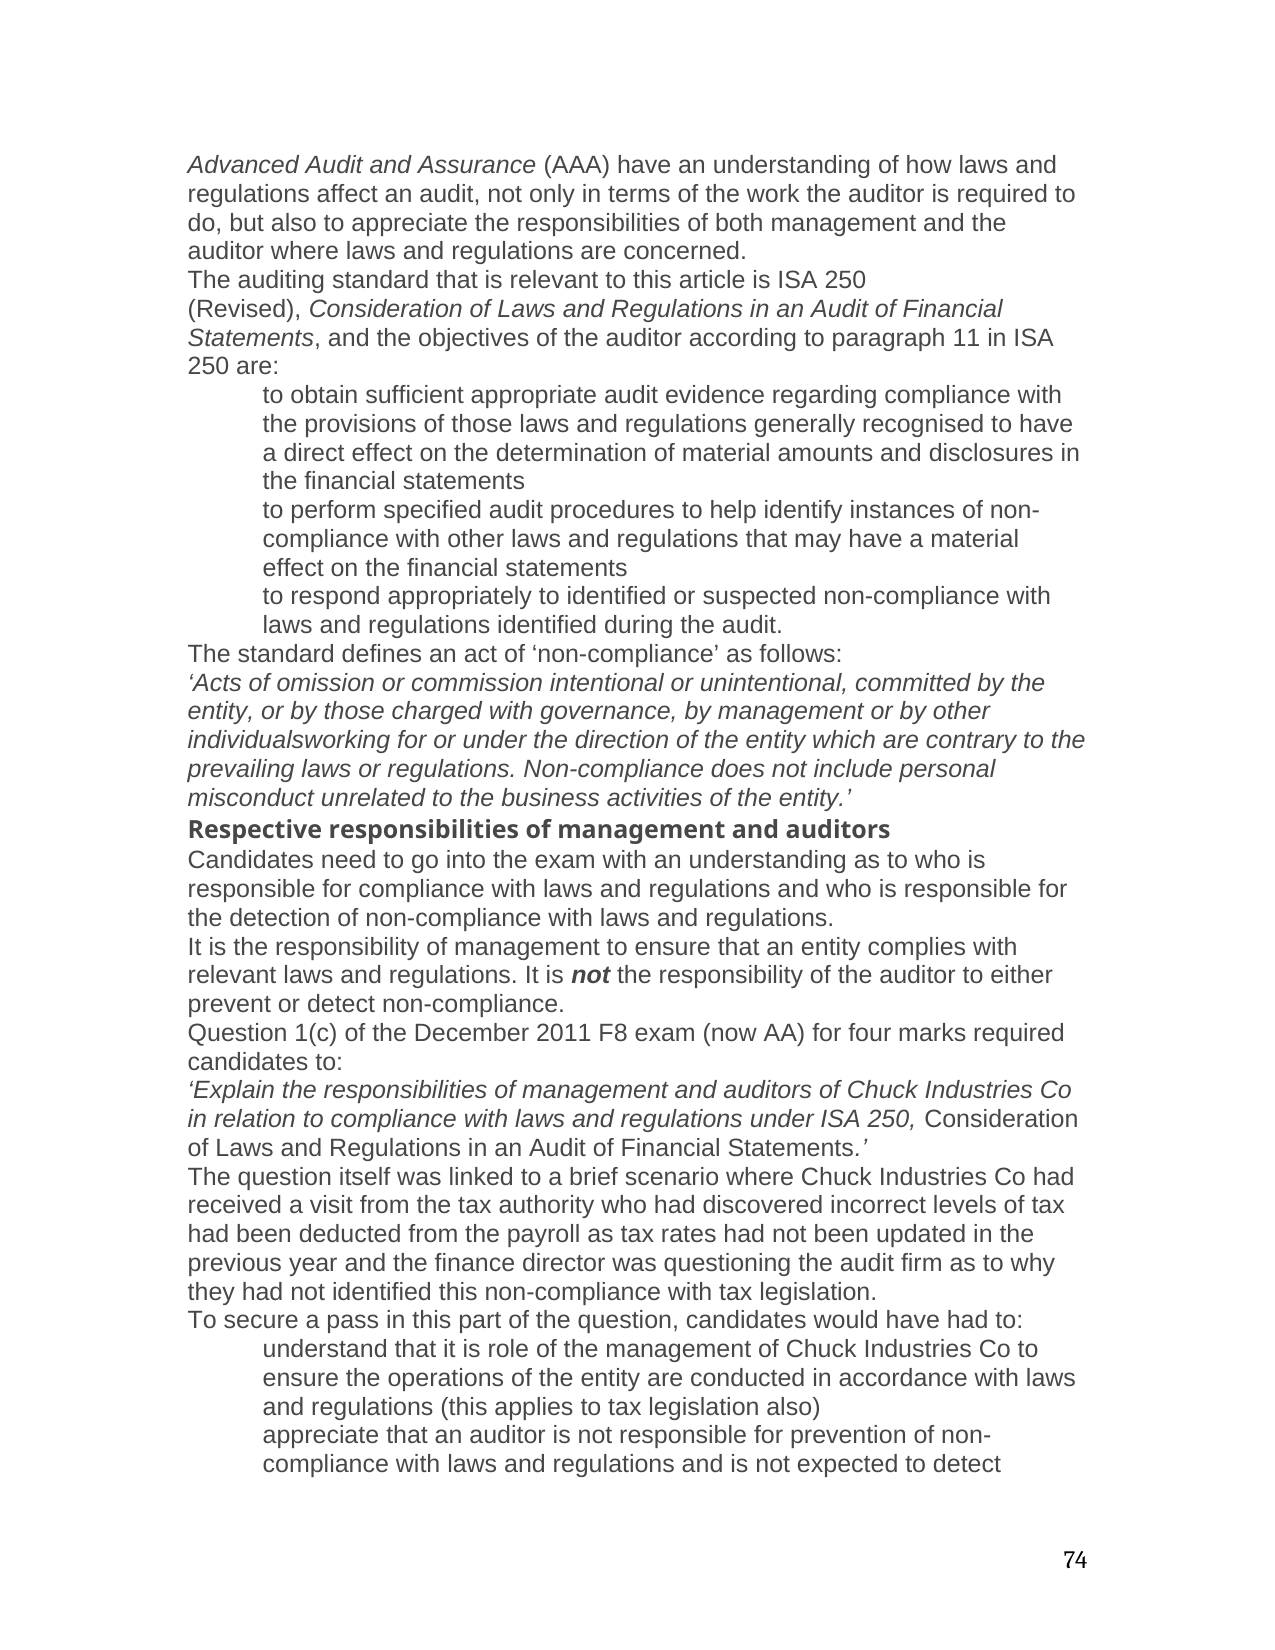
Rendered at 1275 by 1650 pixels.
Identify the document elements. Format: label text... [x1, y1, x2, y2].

text Candidates need to go into the exam with an understanding as to who is responsible for compliance with laws and regulations and who is responsible for the detection of non-compliance with laws and regulations. [187, 845, 1087, 932]
text ‘Explain the responsibilities of management and auditors of Chuck Industries Co in relation to compliance with laws and regulations under ISA 250, Consideration of Laws and Regulations in an Audit of Financial Statements.’ [187, 1075, 1087, 1162]
list to perform specified audit procedures to help identify instances of non-compliance with other laws and regulations that may have a material effect on the financial statements [187, 495, 1087, 581]
text It is the responsibility of management to ensure that an entity complies with relevant laws and regulations. It is not the responsibility of the auditor to either prevent or detect non-compliance. [187, 932, 1087, 1018]
text ‘Acts of omission or commission intentional or unintentional, committed by the entity, or by those charged with governance, by management or by other individualsworking for or under the direction of the entity which are contrary to the prevailing laws or regulations. Non-compliance does not include personal misconduct unrelated to the business activities of the entity.’ [187, 667, 1087, 811]
list to obtain sufficient appropriate audit evidence regarding compliance with the provisions of those laws and regulations generally recognised to have a direct effect on the determination of material amounts and disclosures in the financial statements [187, 380, 1087, 495]
text The question itself was linked to a brief scenario where Chuck Industries Co had received a visit from the tax authority who had discovered incorrect levels of tax had been deducted from the payroll as tax rates had not been updated in the previous year and the finance director was questioning the audit firm as to why they had not identified this non-compliance with tax legislation. [187, 1162, 1087, 1305]
list to respond appropriately to identified or suspected non-compliance with laws and regulations identified during the audit. [187, 581, 1087, 639]
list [187, 1420, 1087, 1478]
text Respective responsibilities of management and auditors [187, 811, 1087, 845]
text The auditing standard that is relevant to this article is ISA 250 (Revised), Consideration of Laws and Regulations in an Audit of Financial Statements, and the objectives of the auditor according to paragraph 11 in ISA 250 are: [187, 265, 1087, 380]
text To secure a pass in this part of the question, candidates would have had to: [187, 1305, 1087, 1334]
list understand that it is role of the management of Chuck Industries Co to ensure the operations of the entity are conducted in accordance with laws and regulations (this applies to tax legislation also) [187, 1334, 1087, 1420]
text Question 1(c) of the December 2011 F8 exam (now AA) for four marks required candidates to: [187, 1018, 1087, 1075]
text The standard defines an act of ‘non-compliance’ as follows: [187, 639, 1087, 667]
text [187, 150, 1087, 265]
